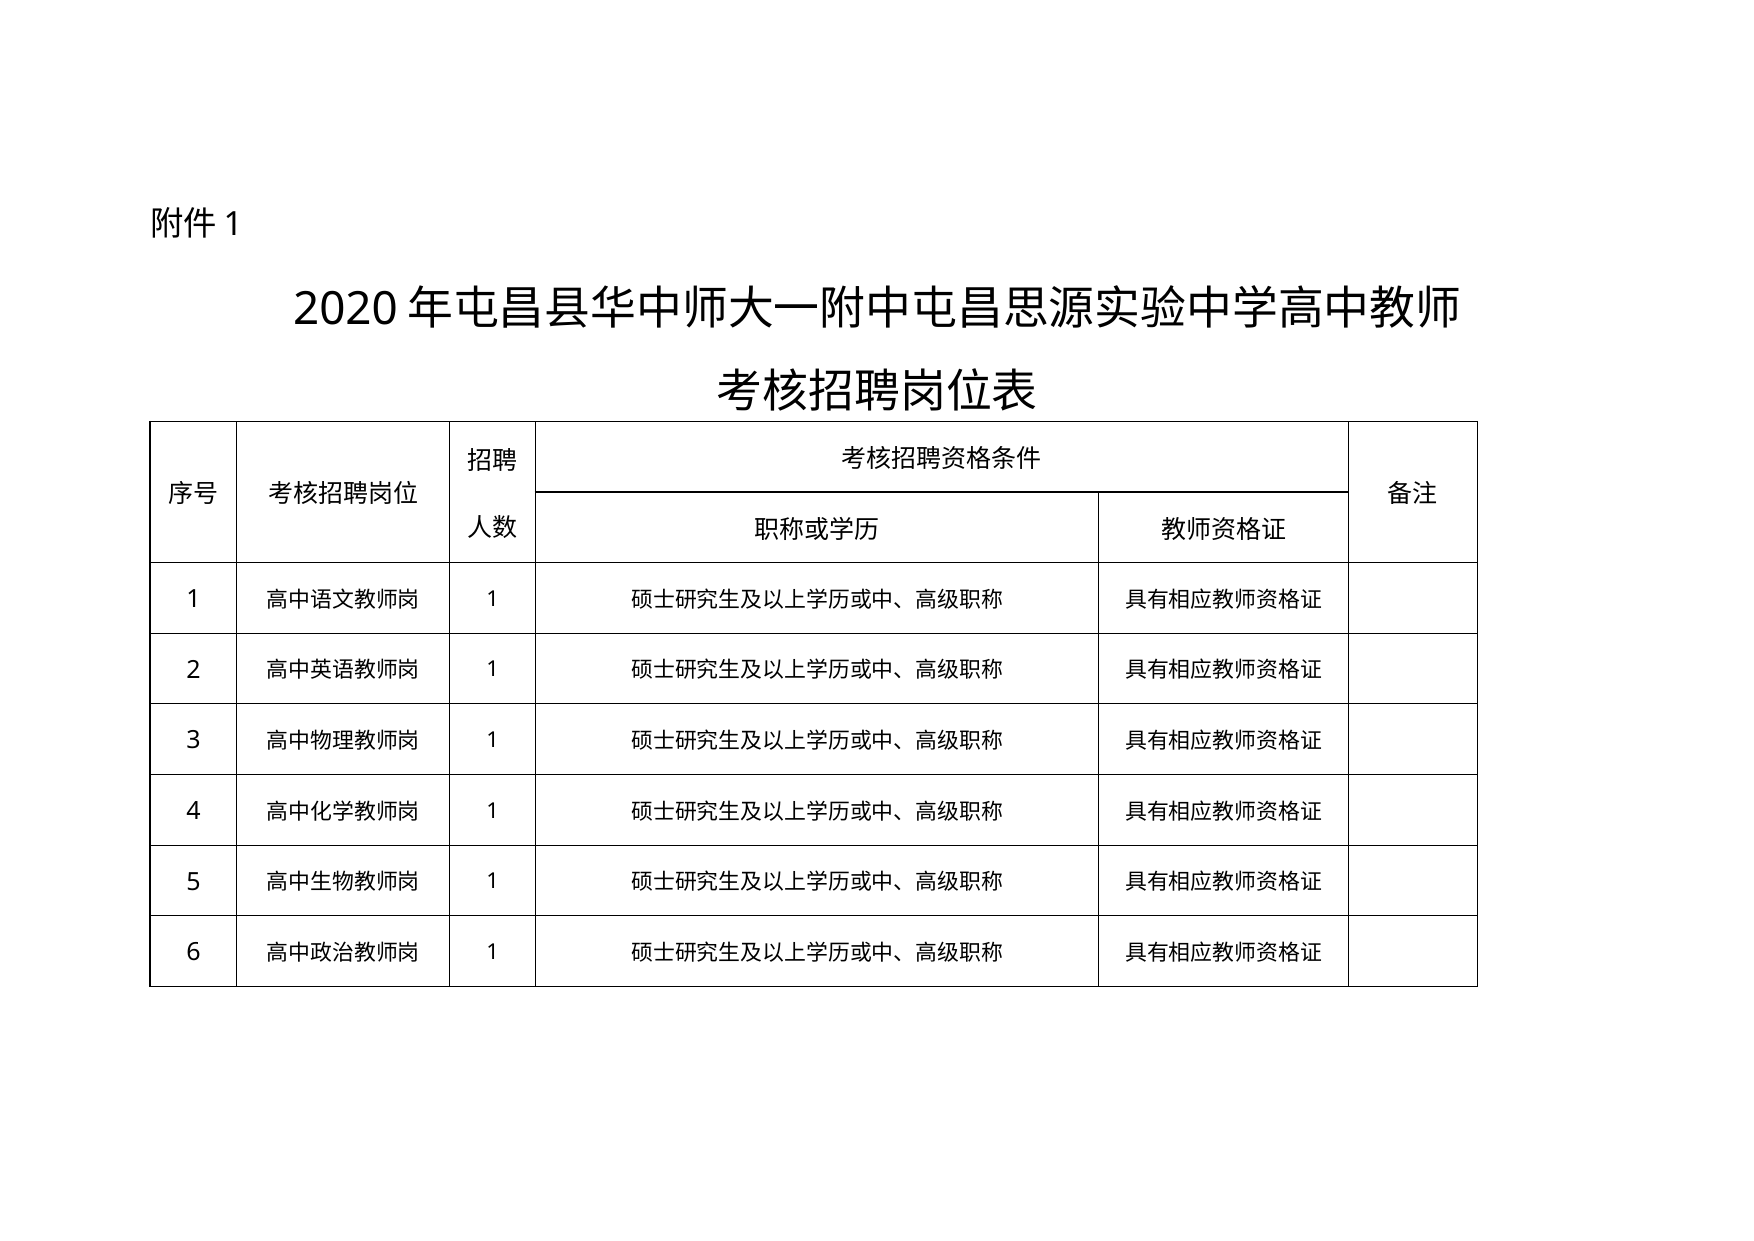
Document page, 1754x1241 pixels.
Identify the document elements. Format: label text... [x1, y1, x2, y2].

table_cell [1349, 704, 1477, 774]
table_cell [1349, 775, 1477, 844]
table_cell 高中生物教师岗 [237, 846, 449, 915]
table_header 序号 [151, 422, 236, 562]
table_cell 硕士研究生及以上学历或中、高级职称 [536, 704, 1098, 774]
table_cell 6 [151, 916, 236, 986]
table_cell [1349, 563, 1477, 633]
table_cell 具有相应教师资格证 [1099, 846, 1348, 915]
table_cell 硕士研究生及以上学历或中、高级职称 [536, 563, 1098, 633]
table_cell 高中化学教师岗 [237, 775, 449, 844]
table_cell 高中语文教师岗 [237, 563, 449, 633]
table_header 考核招聘资格条件 [536, 422, 1348, 491]
table_cell 高中物理教师岗 [237, 704, 449, 774]
table_cell 具有相应教师资格证 [1099, 775, 1348, 844]
table_cell 2 [151, 634, 236, 703]
table_cell 1 [450, 775, 535, 844]
table_cell 硕士研究生及以上学历或中、高级职称 [536, 916, 1098, 986]
table_cell [1349, 916, 1477, 986]
table_cell 教师资格证 [1099, 493, 1348, 562]
table_cell 具有相应教师资格证 [1099, 634, 1348, 703]
table_cell [1349, 846, 1477, 915]
table_cell 硕士研究生及以上学历或中、高级职称 [536, 846, 1098, 915]
table_cell 1 [450, 634, 535, 703]
table_cell 3 [151, 704, 236, 774]
table_cell 5 [151, 846, 236, 915]
table_cell 具有相应教师资格证 [1099, 916, 1348, 986]
text 考核招聘岗位表 [150, 354, 1604, 421]
table_header 考核招聘岗位 [237, 422, 449, 562]
table_cell 1 [450, 563, 535, 633]
table_cell 1 [450, 704, 535, 774]
table_cell 职称或学历 [536, 493, 1098, 562]
text 2020年屯昌县华中师大一附中屯昌思源实验中学高中教师 [150, 254, 1604, 354]
table_cell 1 [151, 563, 236, 633]
table_cell [1349, 634, 1477, 703]
table_header 招聘 人数 [450, 422, 535, 562]
table_cell 具有相应教师资格证 [1099, 563, 1348, 633]
table_cell 高中政治教师岗 [237, 916, 449, 986]
table_cell 1 [450, 846, 535, 915]
table_cell 具有相应教师资格证 [1099, 704, 1348, 774]
table_cell 高中英语教师岗 [237, 634, 449, 703]
text 附件1 [150, 188, 1604, 254]
table_header 备注 [1349, 422, 1477, 562]
table_cell 4 [151, 775, 236, 844]
table_cell 1 [450, 916, 535, 986]
table_cell 硕士研究生及以上学历或中、高级职称 [536, 634, 1098, 703]
table_cell 硕士研究生及以上学历或中、高级职称 [536, 775, 1098, 844]
